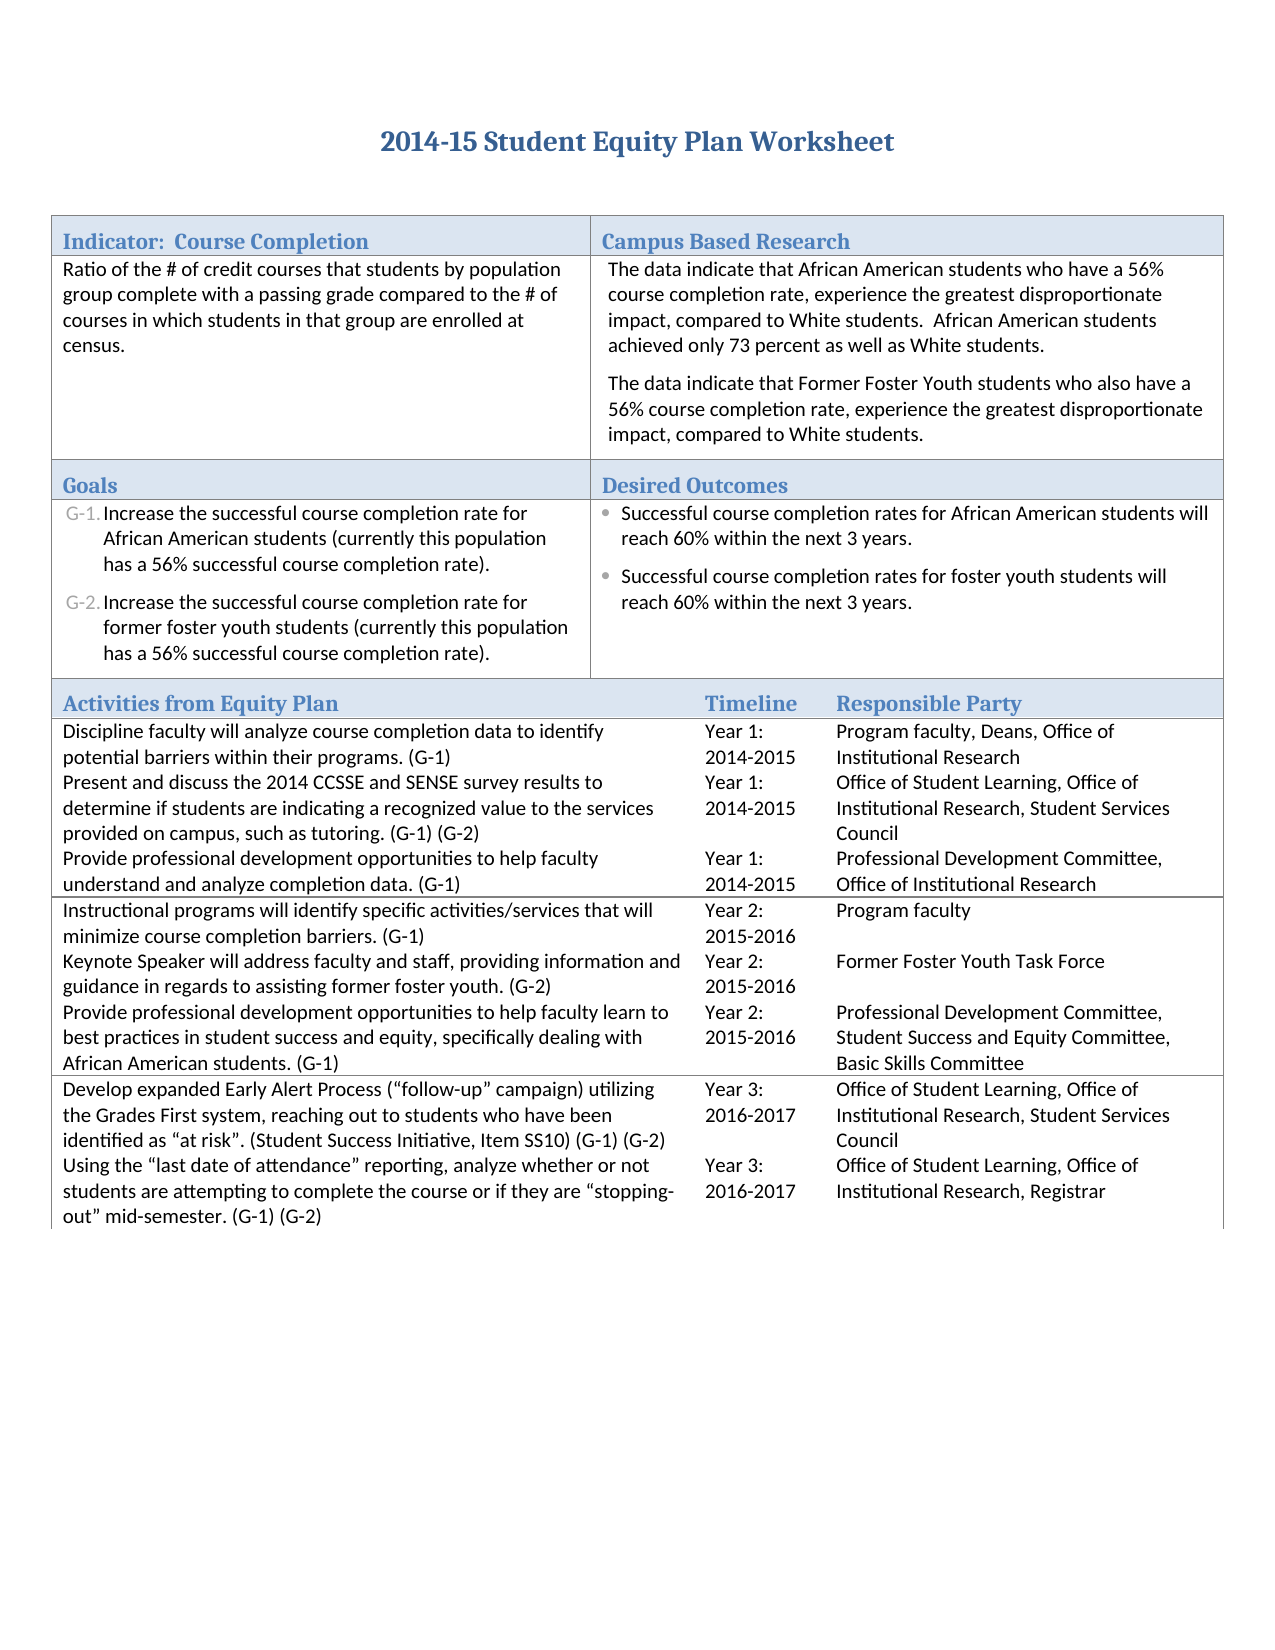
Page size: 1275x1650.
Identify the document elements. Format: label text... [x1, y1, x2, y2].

table_cell Increase the successful course completion rate for African American students (currently this population has a 56% successful course completion rate). Increase the successful course completion rate for former foster youth students (currently this population has a 56% successful course completion rate). [52, 500, 590, 678]
table_cell Year 3: 2016-2017 [694, 1076, 825, 1153]
table_cell Present and discuss the 2014 CCSSE and SENSE survey results to determine if students are indicating a recognized value to the services provided on campus, such as tutoring. (G-1) (G-2) [52, 769, 694, 846]
table_cell Year 2: 2015-2016 [694, 898, 825, 948]
table_cell Office of Student Learning, Office of Institutional Research, Registrar [825, 1153, 1223, 1229]
table_cell Professional Development Committee, Office of Institutional Research [825, 846, 1223, 896]
table_cell Successful course completion rates for African American students will reach 60% within the next 3 years. Successful course completion rates for foster youth students will reach 60% within the next 3 years. [591, 500, 1223, 678]
table_cell Office of Student Learning, Office of Institutional Research, Student Services Council [825, 1076, 1223, 1153]
table_header Campus Based Research [591, 216, 1223, 255]
table_cell Professional Development Committee, Student Success and Equity Committee, Basic Skills Committee [825, 999, 1223, 1075]
table_cell Instructional programs will identify specific activities/services that will minimize course completion barriers. (G-1) [52, 898, 694, 948]
table_cell Provide professional development opportunities to help faculty learn to best practices in student success and equity, specifically dealing with African American students. (G-1) [52, 999, 694, 1075]
table_cell Using the “last date of attendance” reporting, analyze whether or not students are attempting to complete the course or if they are “stopping-out” mid-semester. (G-1) (G-2) [52, 1153, 694, 1229]
table_cell Year 1: 2014-2015 [694, 769, 825, 846]
table_cell Year 2: 2015-2016 [694, 999, 825, 1075]
table_cell Timeline [694, 679, 825, 717]
table_cell Program faculty [825, 898, 1223, 948]
table_cell Provide professional development opportunities to help faculty understand and analyze completion data. (G-1) [52, 846, 694, 896]
table_cell Responsible Party [825, 679, 1223, 717]
table_cell Discipline faculty will analyze course completion data to identify potential barriers within their programs. (G-1) [52, 719, 694, 769]
table_cell The data indicate that African American students who have a 56% course completion rate, experience the greatest disproportionate impact, compared to White students. African American students achieved only 73 percent as well as White students. The data indicate that Former Foster Youth students who also have a 56% course completion rate, experience the greatest disproportionate impact, compared to White students. [591, 256, 1223, 459]
table_cell Year 2: 2015-2016 [694, 948, 825, 999]
table_cell Year 1: 2014-2015 [694, 719, 825, 769]
table_cell Program faculty, Deans, Office of Institutional Research [825, 719, 1223, 769]
table_cell Year 1: 2014-2015 [694, 846, 825, 896]
table_cell Goals [52, 460, 590, 499]
table_cell Develop expanded Early Alert Process (“follow-up” campaign) utilizing the Grades First system, reaching out to students who have been identified as “at risk”. (Student Success Initiative, Item SS10) (G-1) (G-2) [52, 1076, 694, 1153]
table_header Indicator: Course Completion [52, 216, 590, 255]
table_cell Office of Student Learning, Office of Institutional Research, Student Services Council [825, 769, 1223, 846]
table_cell Ratio of the # of credit courses that students by population group complete with a passing grade compared to the # of courses in which students in that group are enrolled at census. [52, 256, 590, 459]
table_cell Desired Outcomes [591, 460, 1223, 499]
table_cell Keynote Speaker will address faculty and staff, providing information and guidance in regards to assisting former foster youth. (G-2) [52, 948, 694, 999]
table_cell Former Foster Youth Task Force [825, 948, 1223, 999]
table_cell Year 3: 2016-2017 [694, 1153, 825, 1229]
table_cell Activities from Equity Plan [52, 679, 694, 717]
